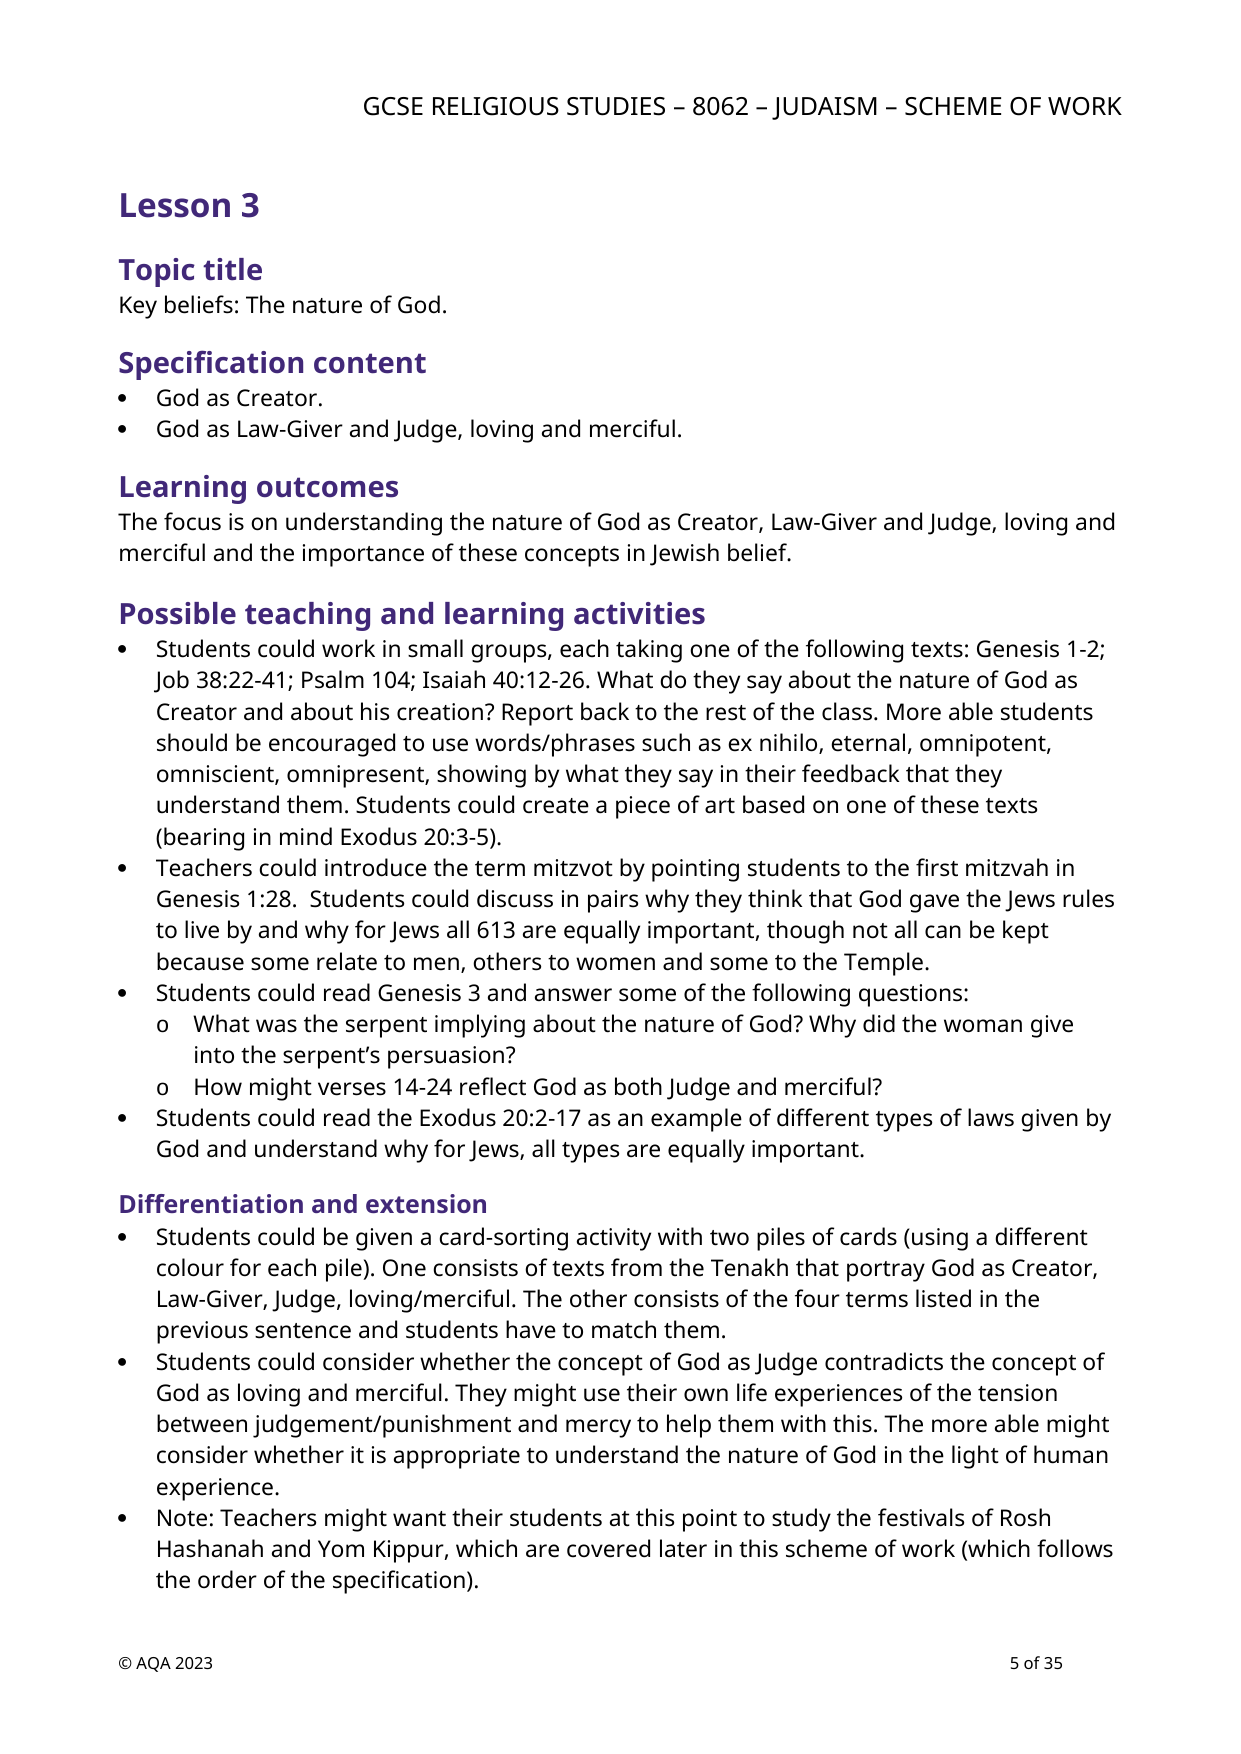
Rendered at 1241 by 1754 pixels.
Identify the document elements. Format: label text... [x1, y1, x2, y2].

list God as Law-Giver and Judge, loving and merciful. [118, 413, 1122, 444]
list What was the serpent implying about the nature of God? Why did the woman give into the serpent’s persuasion? [156, 1008, 1122, 1071]
title Differentiation and extension [118, 1186, 1122, 1220]
list Students could work in small groups, each taking one of the following texts: Genesis 1-2; Job 38:22-41; Psalm 104; Isaiah 40:12-26. What do they say about the nature of God as Creator and about his creation? Report back to the rest of the class. More able students should be encouraged to use words/phrases such as ex nihilo, eternal, omnipotent, omniscient, omnipresent, showing by what they say in their feedback that they understand them. Students could create a piece of art based on one of these texts (bearing in mind Exodus 20:3-5). [118, 633, 1122, 852]
title The focus is on understanding the nature of God as Creator, Law-Giver and Judge, loving and merciful and the importance of these concepts in Jewish belief. [118, 506, 1122, 568]
text Key beliefs: The nature of God. [118, 289, 1122, 320]
list How might verses 14-24 reflect God as both Judge and merciful? [156, 1071, 1122, 1102]
list Students could be given a card-sorting activity with two piles of cards (using a different colour for each pile). One consists of texts from the Tenakh that portray God as Creator, Law-Giver, Judge, loving/merciful. The other consists of the four terms listed in the previous sentence and students have to match them. [118, 1220, 1122, 1345]
title Specification content [118, 342, 1122, 382]
list Teachers could introduce the term mitzvot by pointing students to the first mitzvah in Genesis 1:28. Students could discuss in pairs why they think that God gave the Jews rules to live by and why for Jews all 613 are equally important, though not all can be kept because some relate to men, others to women and some to the Temple. [118, 852, 1122, 977]
title Possible teaching and learning activities [118, 593, 1122, 633]
list Students could read Genesis 3 and answer some of the following questions: [118, 977, 1122, 1008]
title Topic title [118, 249, 1122, 289]
title Learning outcomes [118, 466, 1122, 506]
list Note: Teachers might want their students at this point to study the festivals of Rosh Hashanah and Yom Kippur, which are covered later in this scheme of work (which follows the order of the specification). [118, 1502, 1122, 1595]
list God as Creator. [118, 382, 1122, 413]
list Students could read the Exodus 20:2-17 as an example of different types of laws given by God and understand why for Jews, all types are equally important. [118, 1102, 1122, 1164]
title Lesson 3 [118, 182, 1122, 227]
list Students could consider whether the concept of God as Judge contradicts the concept of God as loving and merciful. They might use their own life experiences of the tension between judgement/punishment and mercy to help them with this. The more able might consider whether it is appropriate to understand the nature of God in the light of human experience. [118, 1345, 1122, 1502]
